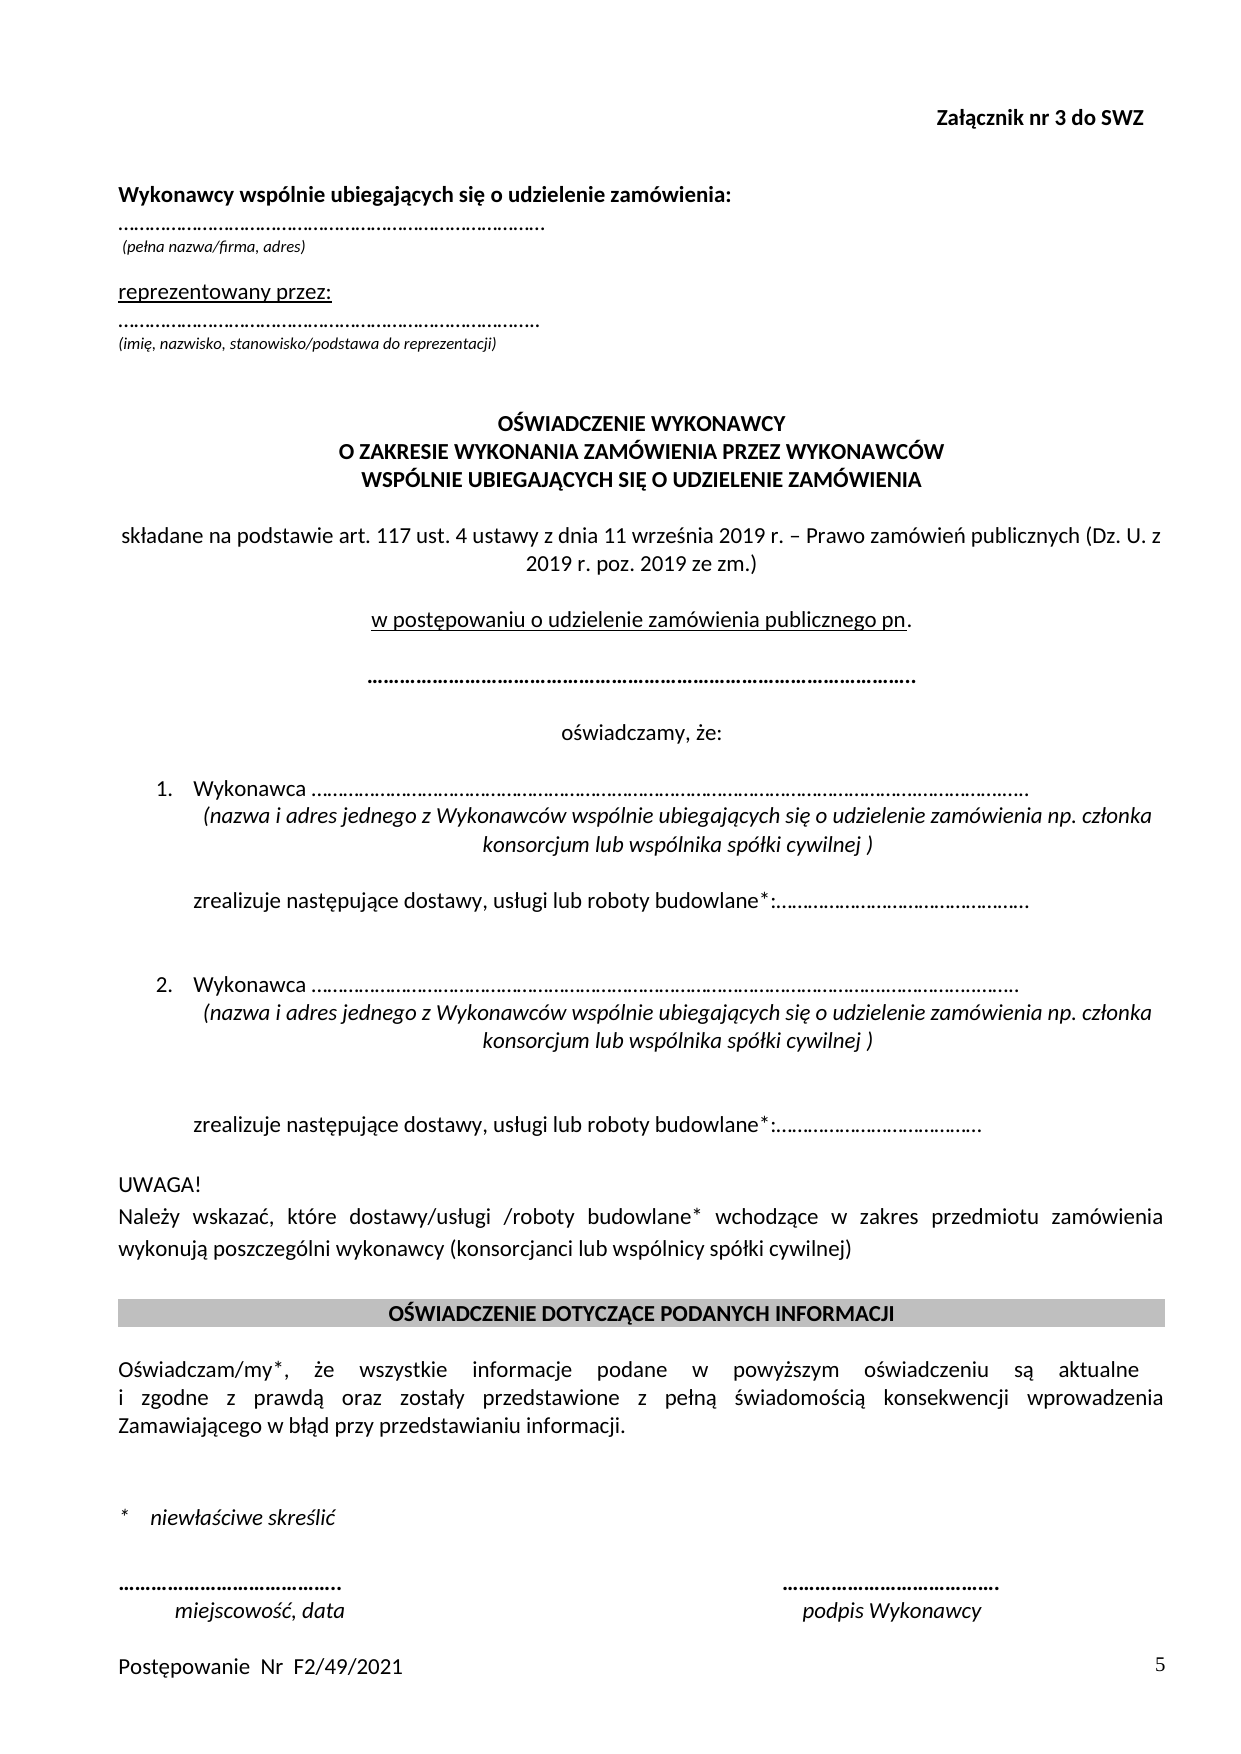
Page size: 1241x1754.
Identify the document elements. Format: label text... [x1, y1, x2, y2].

text miejscowość, data podpis Wykonawcy [118, 1596, 1165, 1624]
list Wykonawca ……………………………………………………………………………………………….……………..…….. [156, 970, 1165, 998]
text OŚWIADCZENIE DOTYCZĄCE PODANYCH INFORMACJI [118, 1299, 1165, 1327]
text zrealizuje następujące dostawy, usługi lub roboty budowlane*:………………………………………… [193, 886, 1165, 914]
text Oświadczam/my*, że wszystkie informacje podane w powyższym oświadczeniu są aktualne i zgodne z prawdą oraz zostały przedstawione z pełną świadomością konsekwencji wprowadzenia Zamawiającego w błąd przy przedstawianiu informacji. [118, 1355, 1165, 1439]
text (pełna nazwa/firma, adres) [118, 236, 1158, 257]
text Załącznik nr 3 do SWZ [118, 103, 1165, 164]
text ……………………………………………………………………… [118, 208, 1158, 236]
text ………………………………….. …………………………………. [118, 1568, 1165, 1596]
list Wykonawca …………………………………………………………………………………………………….…………….….. [156, 774, 1165, 802]
text oświadczamy, że: [118, 718, 1165, 746]
text UWAGA! [118, 1170, 1165, 1198]
text Wykonawcy wspólnie ubiegających się o udzielenie zamówienia: [118, 180, 1158, 208]
text …………………………………………………………………….. [118, 305, 1158, 333]
text (imię, nazwisko, stanowisko/podstawa do reprezentacji) [118, 333, 1158, 353]
text zrealizuje następujące dostawy, usługi lub roboty budowlane*:………………………………… [193, 1110, 1165, 1138]
text reprezentowany przez: [118, 277, 1158, 305]
text składane na podstawie art. 117 ust. 4 ustawy z dnia 11 września 2019 r. – Prawo zamówień publicznych (Dz. U. z 2019 r. poz. 2019 ze zm.) [118, 521, 1165, 577]
text (nazwa i adres jednego z Wykonawców wspólnie ubiegających się o udzielenie zamówienia np. członka konsorcjum lub wspólnika spółki cywilnej ) [193, 802, 1165, 858]
text w postępowaniu o udzielenie zamówienia publicznego pn. [118, 606, 1165, 633]
text ……………………………………………………………………………………….. [118, 662, 1165, 689]
text WSPÓLNIE UBIEGAJĄCYCH SIĘ O UDZIELENIE ZAMÓWIENIA [74, 465, 1165, 493]
text O ZAKRESIE WYKONANIA ZAMÓWIENIA PRZEZ WYKONAWCÓW [74, 437, 1165, 465]
text * niewłaściwe skreślić [118, 1503, 1165, 1531]
text OŚWIADCZENIE WYKONAWCY [74, 409, 1165, 437]
text Należy wskazać, które dostawy/usługi /roboty budowlane* wchodzące w zakres przedmiotu zamówienia wykonują poszczególni wykonawcy (konsorcjanci lub wspólnicy spółki cywilnej) [118, 1202, 1165, 1262]
text (nazwa i adres jednego z Wykonawców wspólnie ubiegających się o udzielenie zamówienia np. członka konsorcjum lub wspólnika spółki cywilnej ) [193, 998, 1165, 1054]
